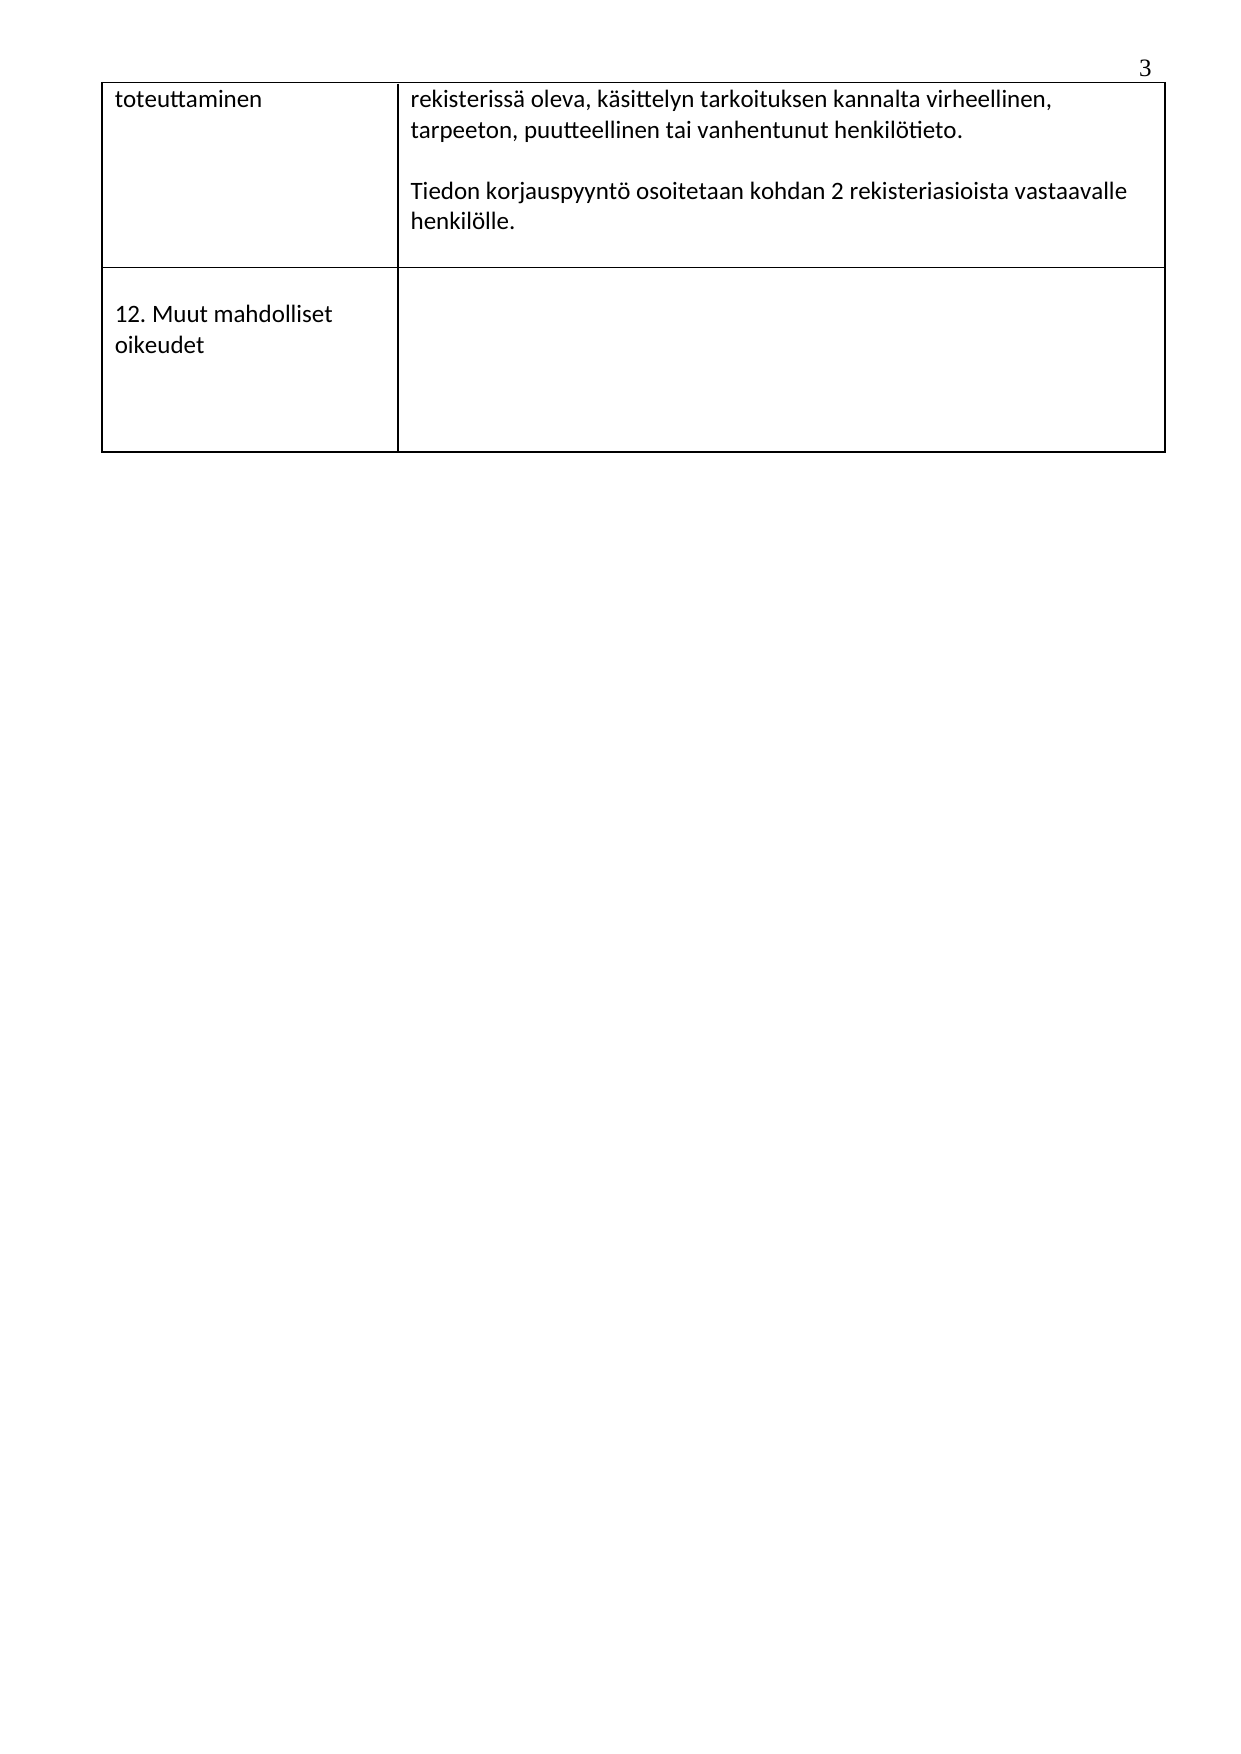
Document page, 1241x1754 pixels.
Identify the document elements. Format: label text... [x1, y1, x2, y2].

table_cell [399, 268, 1164, 451]
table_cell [399, 83, 1164, 267]
table_cell 12. Muut mahdolliset oikeudet [103, 268, 397, 451]
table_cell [103, 83, 398, 267]
